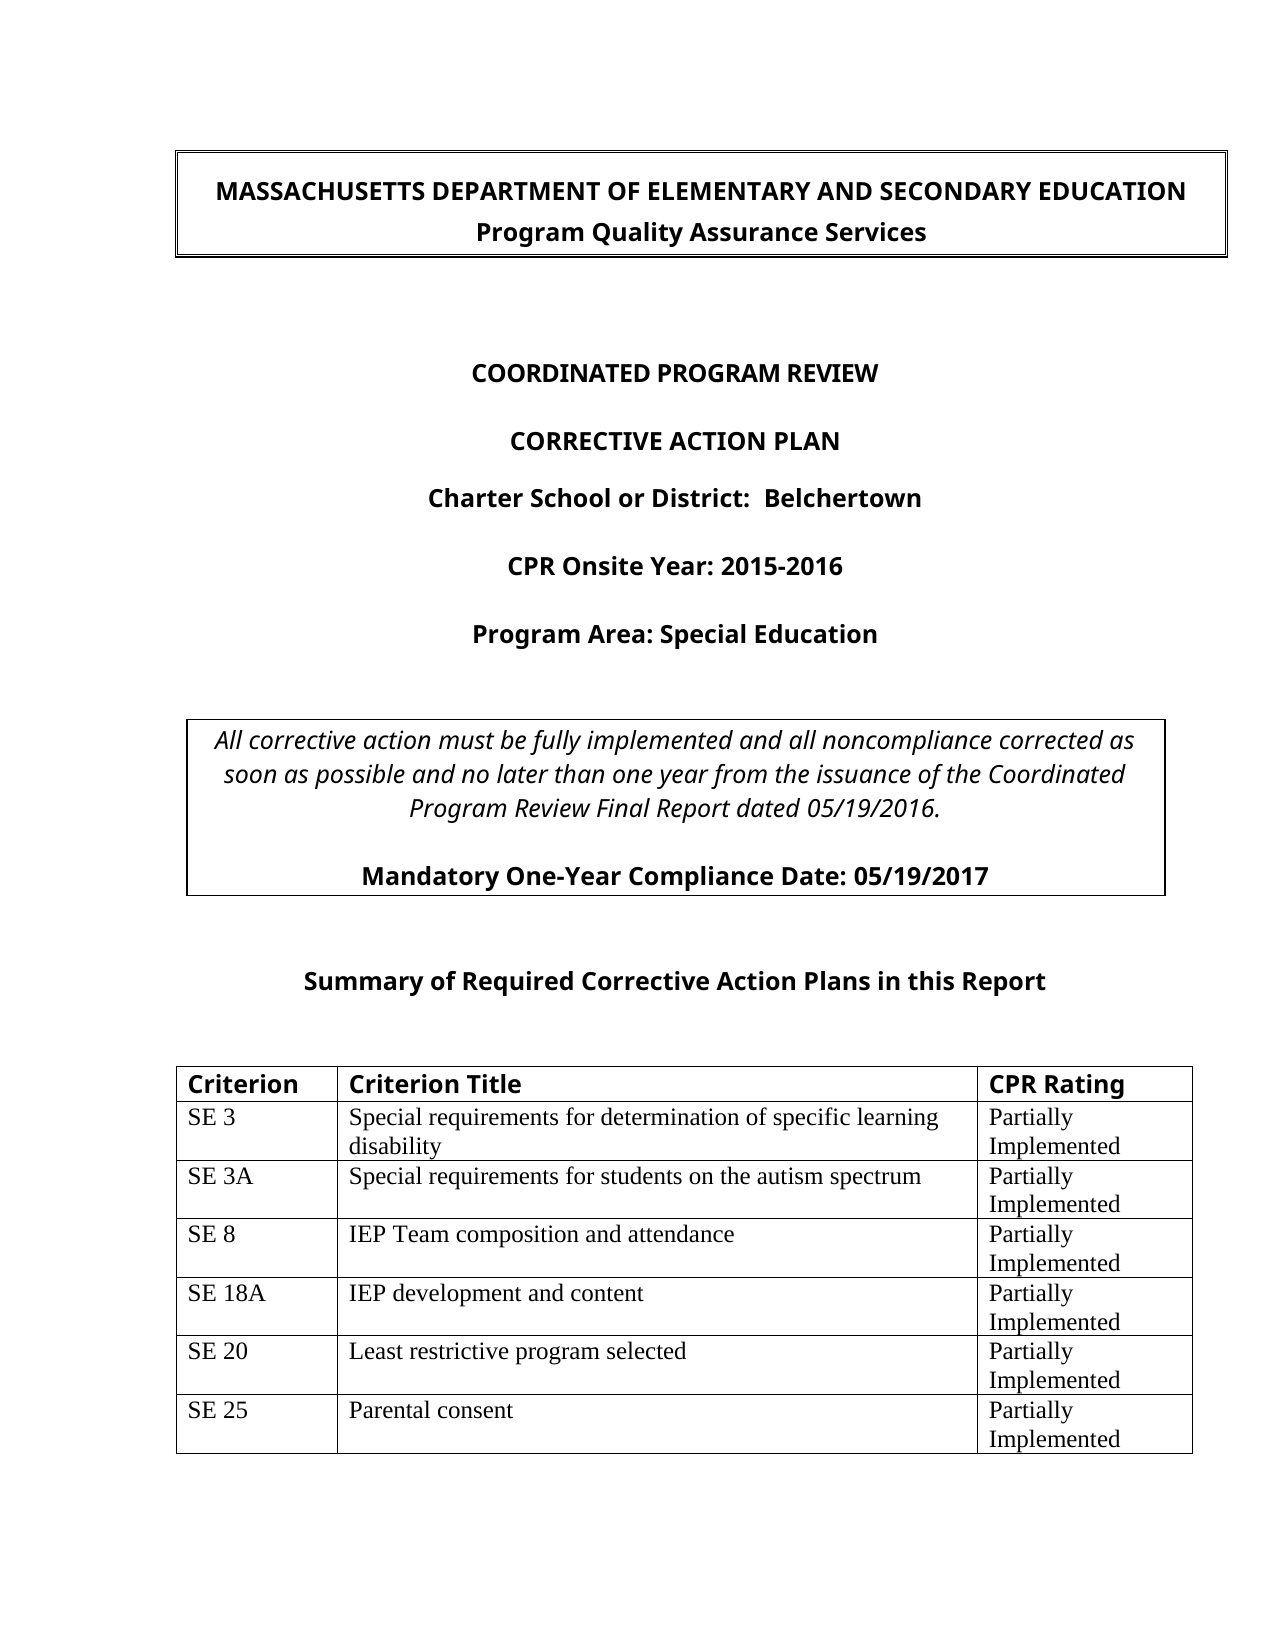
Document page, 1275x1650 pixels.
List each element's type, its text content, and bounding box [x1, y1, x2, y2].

table_cell Special requirements for students on the autism spectrum [338, 1161, 977, 1218]
table_cell Partially Implemented [978, 1219, 1192, 1277]
table_cell Special requirements for determination of specific learning disability [338, 1102, 977, 1160]
text All corrective action must be fully implemented and all noncompliance corrected as soon as possible and no later than one year from the issuance of the Coordinated Program Review Final Report dated 05/19/2016. [188, 720, 1164, 824]
table_cell SE 3A [177, 1161, 337, 1218]
table_cell IEP Team composition and attendance [338, 1219, 977, 1277]
table_header Criterion [177, 1067, 337, 1101]
table_cell Partially Implemented [978, 1336, 1192, 1394]
table_cell IEP development and content [338, 1278, 977, 1335]
subtitle CORRECTIVE ACTION PLAN [187, 424, 1162, 458]
table_cell Partially Implemented [978, 1161, 1192, 1218]
table_header Criterion Title [338, 1067, 977, 1101]
table_cell Least restrictive program selected [338, 1336, 977, 1394]
table_cell Parental consent [338, 1395, 977, 1452]
table_cell SE 25 [177, 1395, 337, 1452]
table_cell SE 18A [177, 1278, 337, 1335]
table_header MASSACHUSETTS DEPARTMENT OF ELEMENTARY AND SECONDARY EDUCATION Program Quality Assurance Services [178, 153, 1225, 254]
text Summary of Required Corrective Action Plans in this Report [187, 964, 1162, 998]
table_cell Partially Implemented [978, 1278, 1192, 1335]
table_cell SE 3 [177, 1102, 337, 1160]
table_cell Partially Implemented [978, 1395, 1192, 1452]
title CPR Onsite Year: 2015-2016 [187, 549, 1162, 583]
text Mandatory One-Year Compliance Date: 05/19/2017 [188, 855, 1164, 895]
subtitle COORDINATED PROGRAM REVIEW [187, 356, 1162, 390]
table_cell SE 8 [177, 1219, 337, 1277]
table_cell SE 20 [177, 1336, 337, 1394]
table_header CPR Rating [978, 1067, 1192, 1101]
title Program Area: Special Education [187, 617, 1162, 651]
title Charter School or District: Belchertown [187, 481, 1162, 515]
table_cell Partially Implemented [978, 1102, 1192, 1160]
